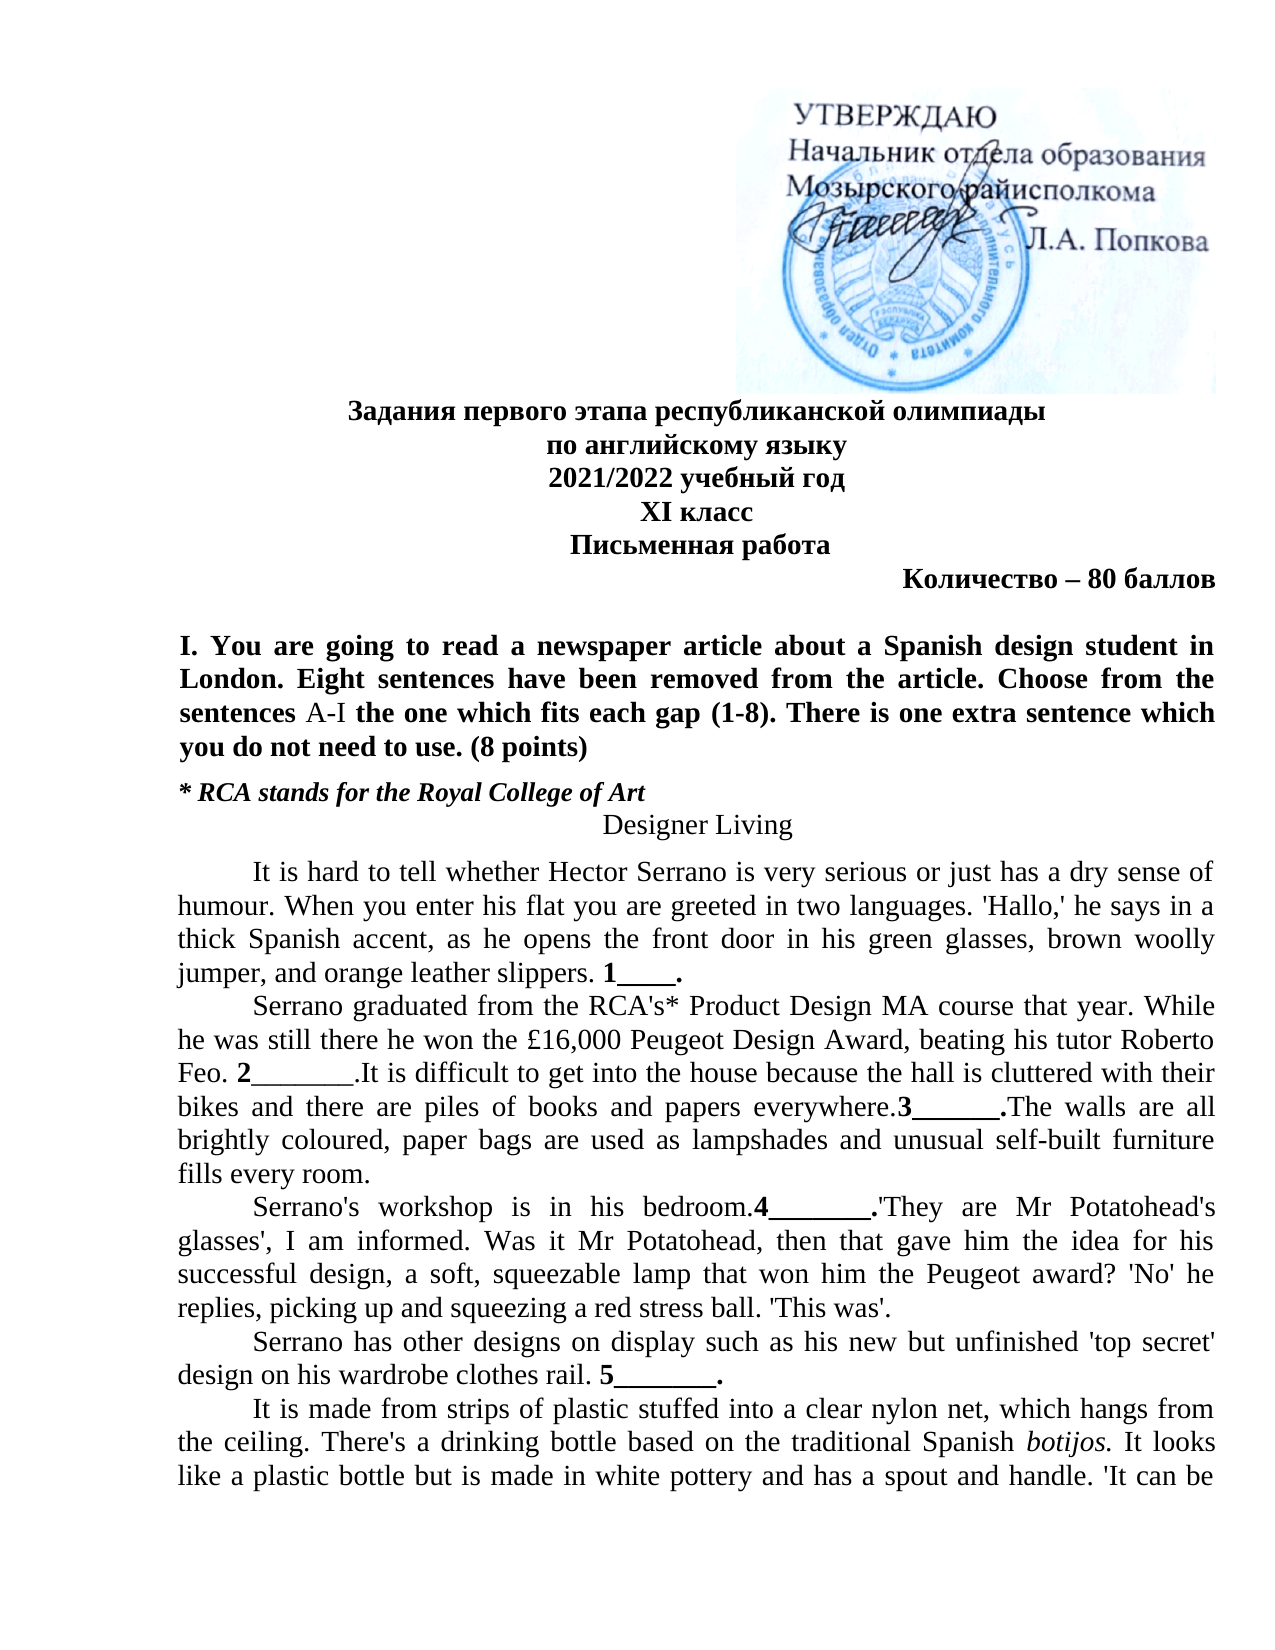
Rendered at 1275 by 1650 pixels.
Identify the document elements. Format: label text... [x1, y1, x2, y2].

text Serrano graduated from the RCA's* Product Design MA course that year. While he was still there he won the £16,000 Peugeot Design Award, beating his tutor Roberto Feo. 2_______.It is difficult to get into the house because the hall is cluttered with their bikes and there are piles of books and papers everywhere.3______.The walls are all brightly coloured, paper bags are used as lampshades and unusual self-built furniture fills every room. [177, 988, 1216, 1189]
text I. You are going to read a newspaper article about a Spanish design student in London. Eight sentences have been removed from the article. Choose from the sentences A-I the one which fits each gap (1-8). There is one extra sentence which you do not need to use. (8 points) [470, 729, 1216, 762]
text Serrano's workshop is in his bedroom.4_______.'They are Mr Potatohead's glasses', I am informed. Was it Mr Potatohead, then that gave him the idea for his successful design, a soft, squeezable lamp that won him the Peugeot award? 'No' he replies, picking up and squeezing a red stress ball. 'This was'. [177, 1189, 1216, 1324]
text Количество – 80 баллов [177, 561, 1216, 594]
text 2021/2022 учебный год [177, 460, 1216, 494]
text XI класс [177, 494, 1216, 527]
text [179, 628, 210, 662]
text по английскому языку [177, 427, 1216, 460]
picture [736, 88, 1217, 394]
text It is hard to tell whether Hector Serrano is very serious or just has a dry sense of humour. When you enter his flat you are greeted in two languages. 'Hallo,' he says in a thick Spanish accent, as he opens the front door in his green glasses, brown woolly jumper, and orange leather slippers. 1____. [177, 854, 1216, 988]
text Designer Living [179, 807, 1216, 841]
text Serrano has other designs on display such as his new but unfinished 'top secret' design on his wardrobe clothes rail. 5_______. [177, 1324, 1216, 1391]
text Письменная работа [177, 527, 1216, 561]
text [177, 1391, 1216, 1491]
text * RCA stands for the Royal College of Art [177, 776, 1216, 807]
text Задания первого этапа республиканской олимпиады [177, 393, 1216, 427]
